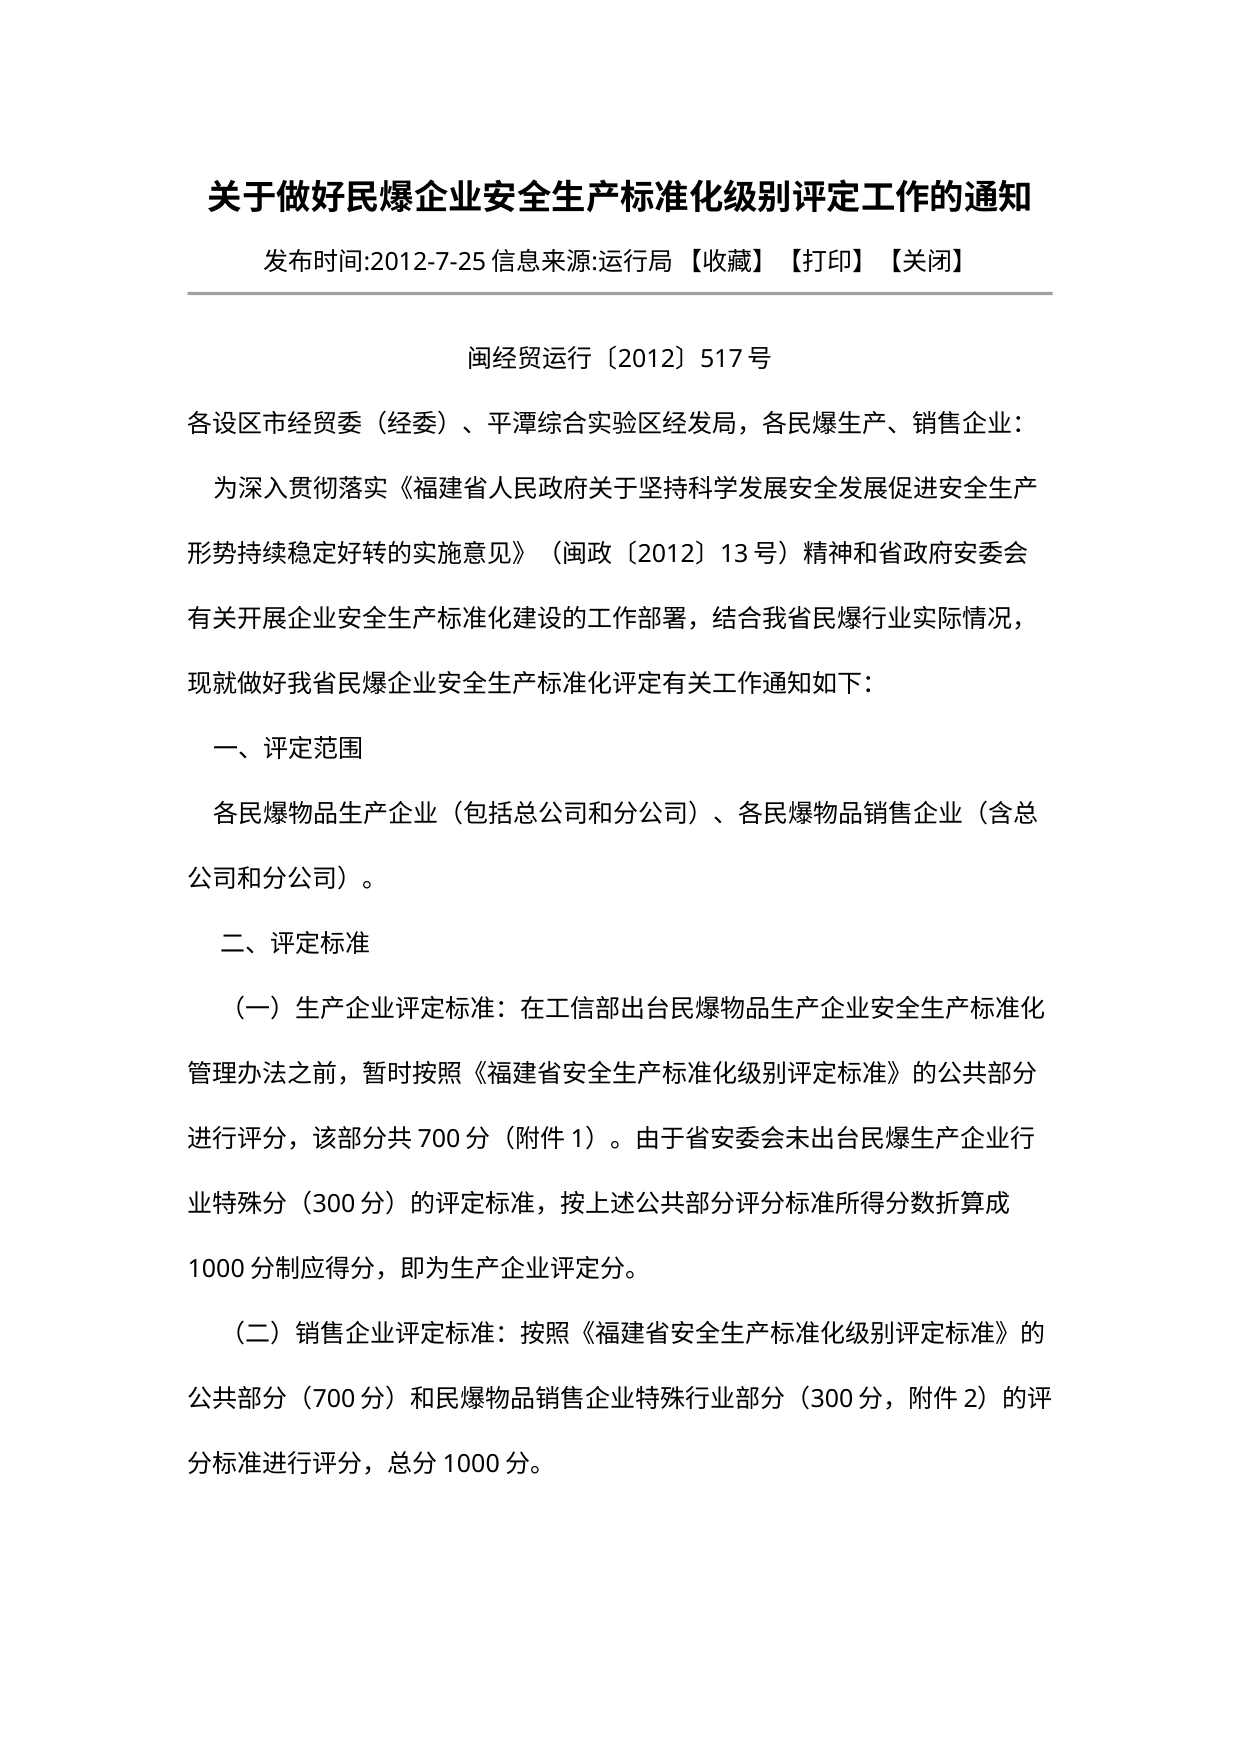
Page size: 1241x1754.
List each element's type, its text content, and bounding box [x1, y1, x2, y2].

text 一、评定范围 [187, 714, 1053, 779]
text （二）销售企业评定标准：按照《福建省安全生产标准化级别评定标准》的公共部分（700分）和民爆物品销售企业特殊行业部分（300分，附件2）的评分标准进行评分，总分1000分。 [187, 1299, 1053, 1494]
text 为深入贯彻落实《福建省人民政府关于坚持科学发展安全发展促进安全生产形势持续稳定好转的实施意见》（闽政〔2012〕13号）精神和省政府安委会有关开展企业安全生产标准化建设的工作部署，结合我省民爆行业实际情况，现就做好我省民爆企业安全生产标准化评定有关工作通知如下： [187, 454, 1053, 714]
text （一）生产企业评定标准：在工信部出台民爆物品生产企业安全生产标准化管理办法之前，暂时按照《福建省安全生产标准化级别评定标准》的公共部分进行评分，该部分共700分（附件1）。由于省安委会未出台民爆生产企业行业特殊分（300分）的评定标准，按上述公共部分评分标准所得分数折算成1000分制应得分，即为生产企业评定分。 [187, 974, 1053, 1299]
text 各设区市经贸委（经委）、平潭综合实验区经发局，各民爆生产、销售企业： [187, 389, 1053, 454]
text 各民爆物品生产企业（包括总公司和分公司）、各民爆物品销售企业（含总公司和分公司）。 [187, 779, 1053, 909]
text 发布时间:2012-7-25 信息来源:运行局 【收藏】【打印】【关闭】 [187, 227, 1053, 291]
text 闽经贸运行〔2012〕517号 [187, 324, 1053, 389]
text 关于做好民爆企业安全生产标准化级别评定工作的通知 [187, 162, 1053, 227]
text 二、评定标准 [187, 909, 1053, 974]
